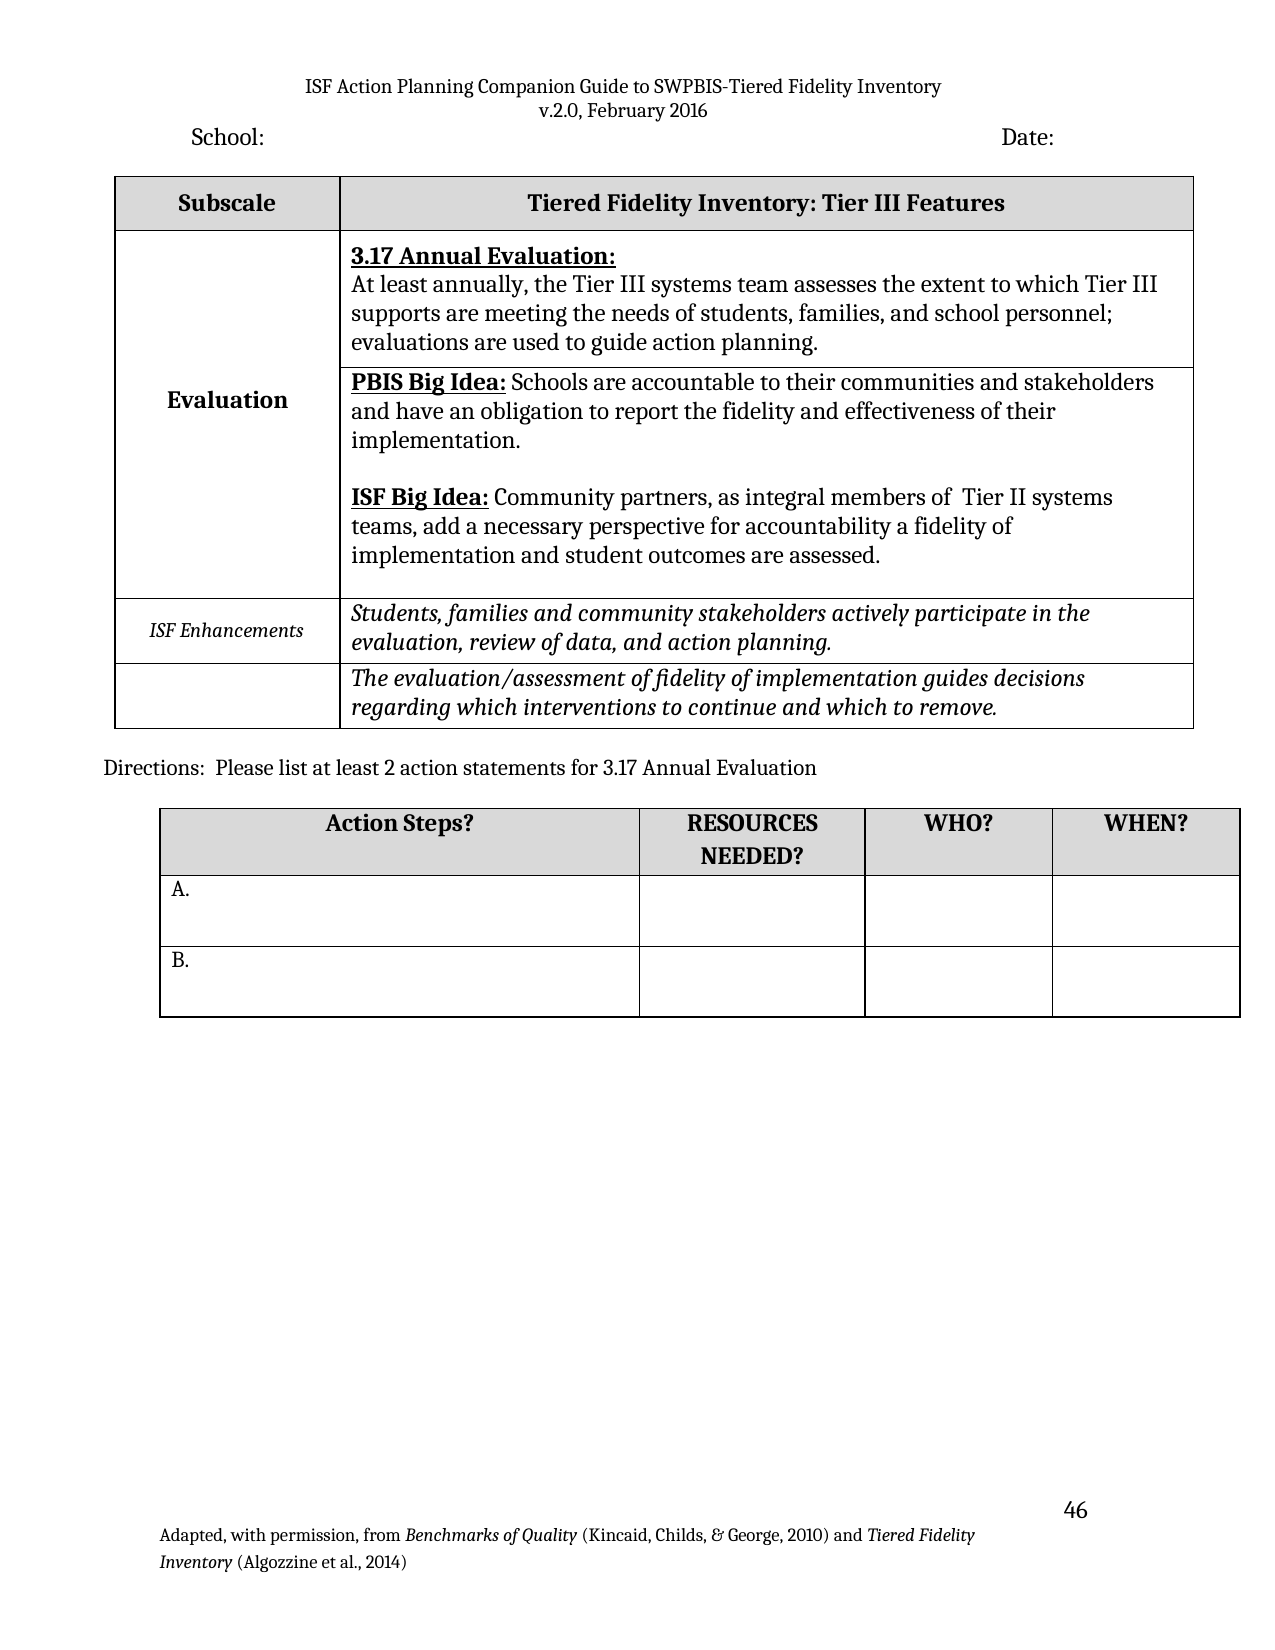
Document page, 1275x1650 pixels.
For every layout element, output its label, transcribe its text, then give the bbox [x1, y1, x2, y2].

table_cell [866, 947, 1052, 1016]
table_header Action Steps? [161, 809, 639, 875]
table_cell Students, families and community stakeholders actively participate in the evaluation, review of data, and action planning. [341, 599, 1193, 663]
table_cell The evaluation/assessment of fidelity of implementation guides decisions regarding which interventions to continue and which to remove. [341, 664, 1193, 727]
table_cell A. [161, 876, 639, 946]
table_cell [116, 664, 339, 727]
table_cell [866, 876, 1052, 946]
table_cell [640, 947, 864, 1016]
table_cell Evaluation [116, 231, 339, 598]
table_cell [1053, 947, 1239, 1016]
table_header Tiered Fidelity Inventory: Tier III Features [341, 177, 1193, 230]
table_cell 3.17 Annual Evaluation: At least annually, the Tier III systems team assesses the extent to which Tier III supports are meeting the needs of students, families, and school personnel; evaluations are used to guide action planning. [341, 231, 1193, 367]
table_cell [640, 876, 864, 946]
table_header Subscale [116, 177, 339, 230]
table_header RESOURCES NEEDED? [640, 809, 864, 875]
table_header WHO? [866, 809, 1052, 875]
table_cell ISF Enhancements [116, 599, 339, 663]
text Directions: Please list at least 2 action statements for 3.17 Annual Evaluation [103, 755, 1181, 781]
table_header WHEN? [1053, 809, 1239, 875]
table_cell [1053, 876, 1239, 946]
table_cell PBIS Big Idea: Schools are accountable to their communities and stakeholders and have an obligation to report the fidelity and effectiveness of their implementation. ISF Big Idea: Community partners, as integral members of Tier II systems teams, add a necessary perspective for accountability a fidelity of implementation and student outcomes are assessed. [341, 368, 1193, 598]
table_cell B. [161, 947, 639, 1016]
